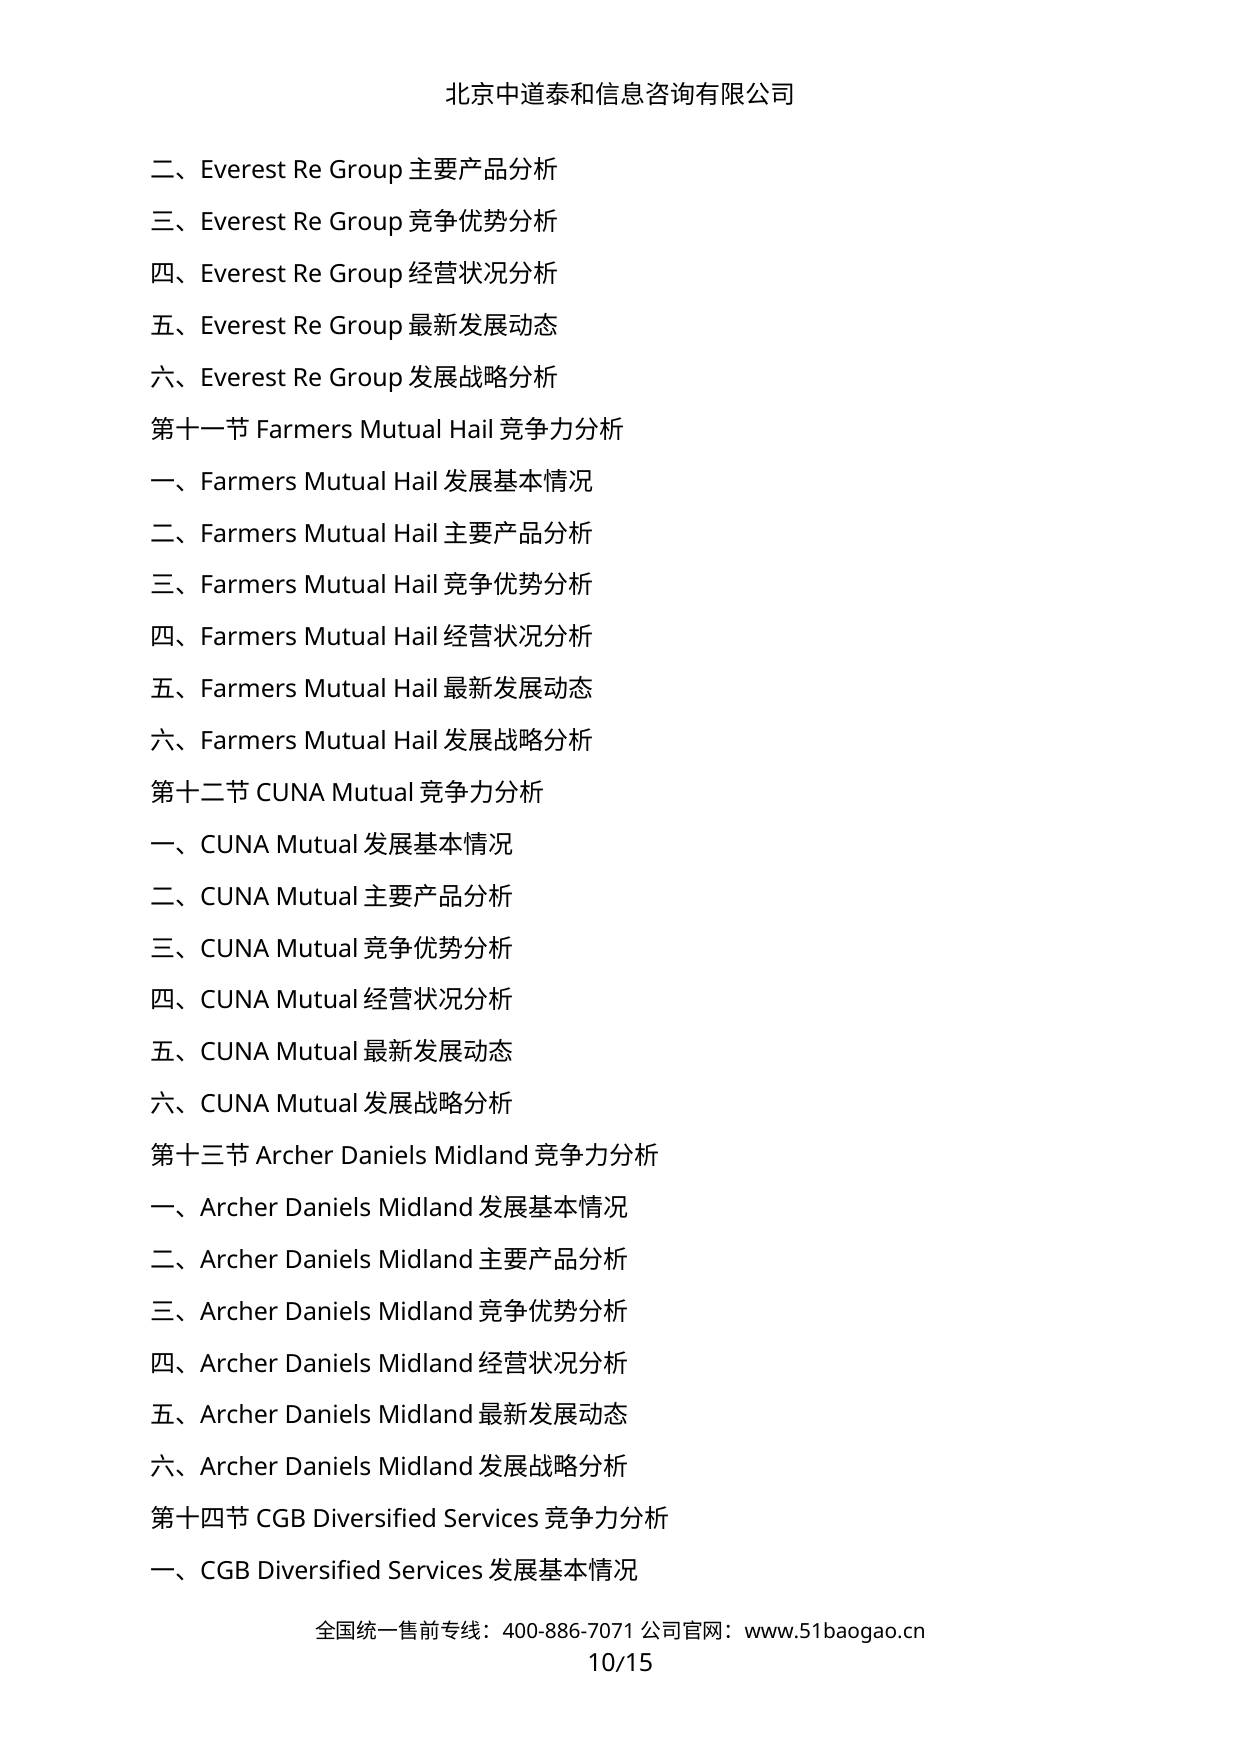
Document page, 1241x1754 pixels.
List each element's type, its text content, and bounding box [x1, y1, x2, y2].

text 第十四节 CGB Diversified Services竞争力分析 [150, 1499, 1090, 1535]
text 三、Farmers Mutual Hail竞争优势分析 [150, 565, 1090, 601]
text 二、Everest Re Group主要产品分析 [150, 150, 1090, 186]
text 五、Archer Daniels Midland最新发展动态 [150, 1395, 1090, 1431]
text 第十三节 Archer Daniels Midland竞争力分析 [150, 1136, 1090, 1172]
text 一、CGB Diversified Services发展基本情况 [150, 1551, 1090, 1587]
text 四、Archer Daniels Midland经营状况分析 [150, 1343, 1090, 1379]
text 二、Farmers Mutual Hail主要产品分析 [150, 513, 1090, 549]
text 二、Archer Daniels Midland主要产品分析 [150, 1239, 1090, 1276]
text 五、Farmers Mutual Hail最新发展动态 [150, 669, 1090, 705]
text 六、Everest Re Group发展战略分析 [150, 357, 1090, 394]
text 第十一节 Farmers Mutual Hail竞争力分析 [150, 409, 1090, 446]
text 四、CUNA Mutual经营状况分析 [150, 980, 1090, 1016]
text 第十二节 CUNA Mutual竞争力分析 [150, 772, 1090, 809]
text 二、CUNA Mutual主要产品分析 [150, 876, 1090, 912]
text 五、Everest Re Group最新发展动态 [150, 306, 1090, 342]
text 三、Everest Re Group竞争优势分析 [150, 202, 1090, 238]
text 三、Archer Daniels Midland竞争优势分析 [150, 1291, 1090, 1327]
text 四、Everest Re Group经营状况分析 [150, 254, 1090, 290]
text 四、Farmers Mutual Hail经营状况分析 [150, 617, 1090, 653]
text 一、CUNA Mutual发展基本情况 [150, 824, 1090, 861]
text 五、CUNA Mutual最新发展动态 [150, 1032, 1090, 1068]
text 六、Farmers Mutual Hail发展战略分析 [150, 721, 1090, 757]
text 一、Farmers Mutual Hail发展基本情况 [150, 461, 1090, 497]
text 一、Archer Daniels Midland发展基本情况 [150, 1187, 1090, 1224]
text 六、Archer Daniels Midland发展战略分析 [150, 1447, 1090, 1483]
text 三、CUNA Mutual竞争优势分析 [150, 928, 1090, 964]
text 六、CUNA Mutual发展战略分析 [150, 1084, 1090, 1120]
